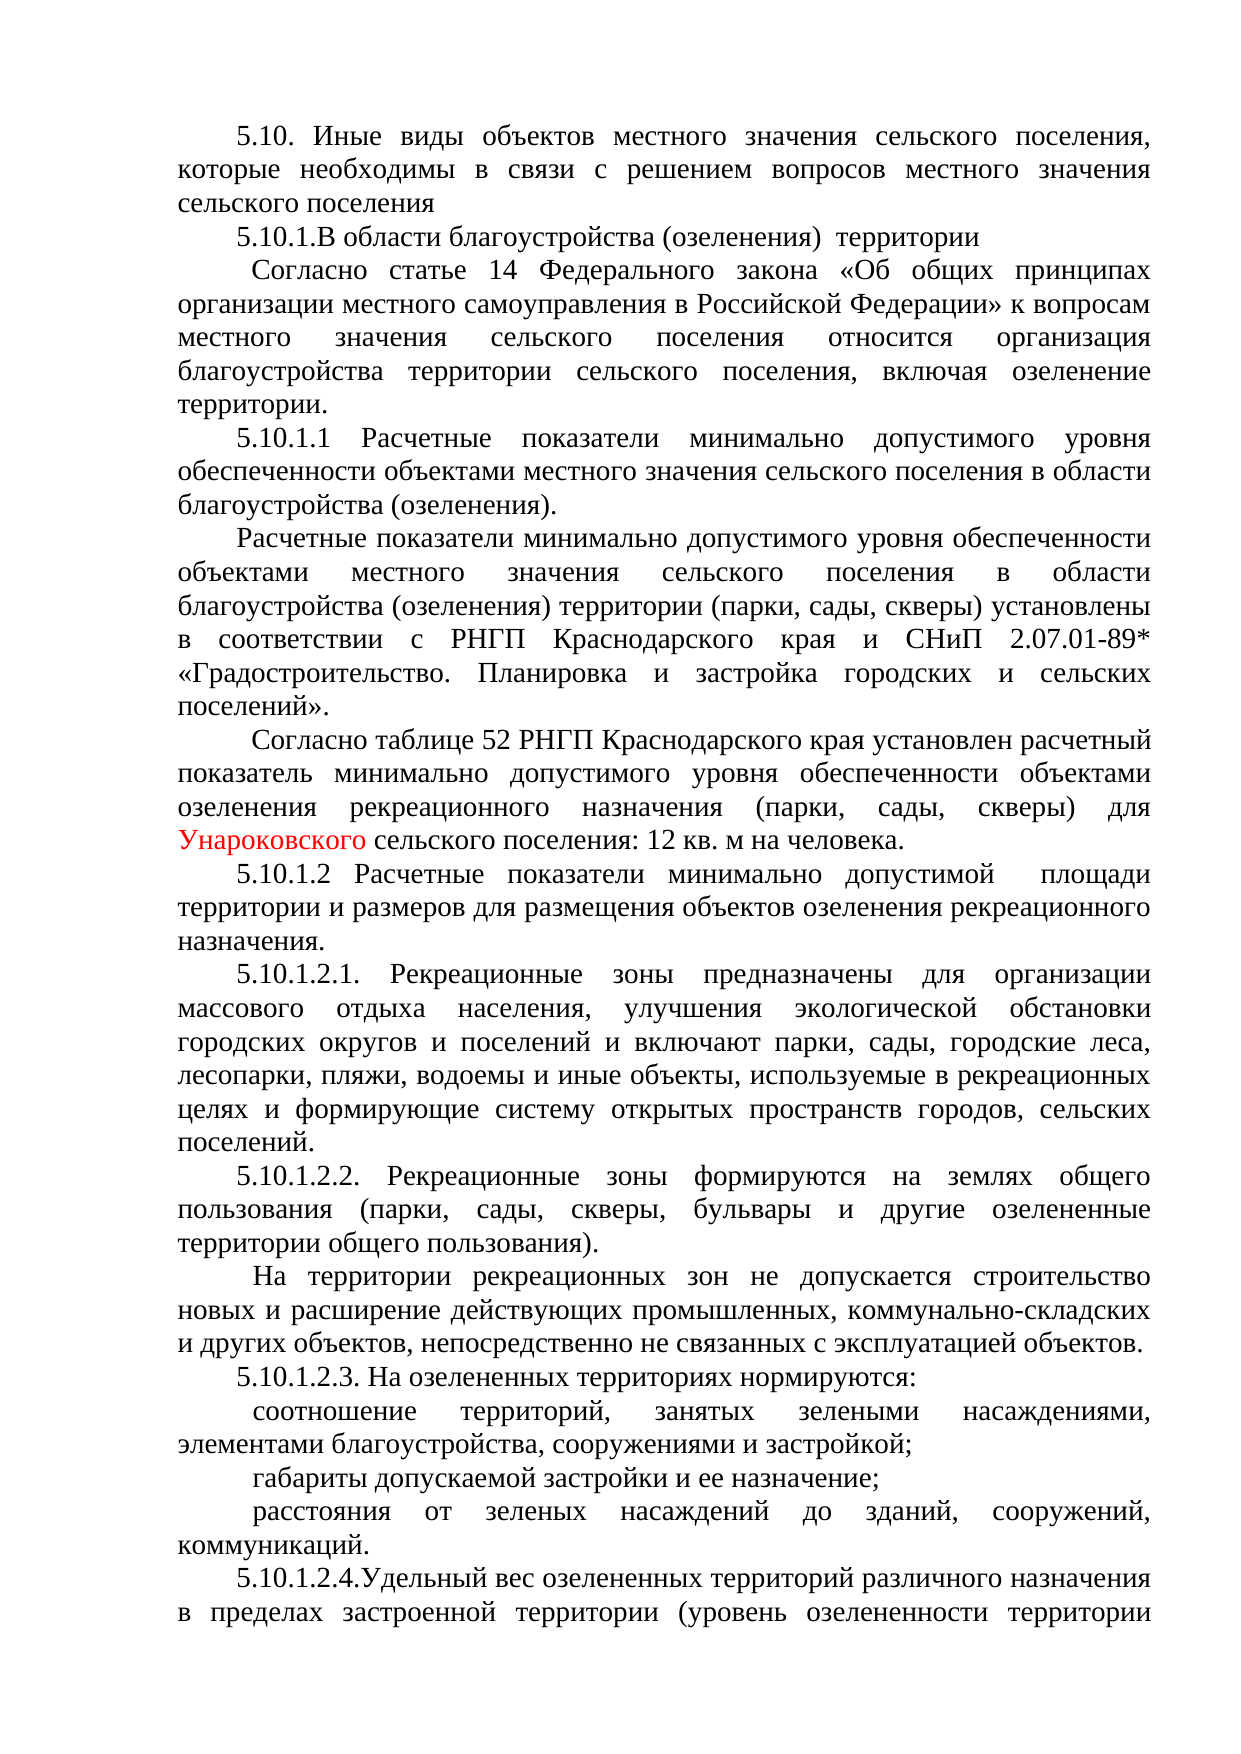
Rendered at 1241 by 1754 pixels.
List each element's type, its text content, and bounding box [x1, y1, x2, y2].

text 5.10.1.1 Расчетные показатели минимально допустимого уровня обеспеченности объектами местного значения сельского поселения в области благоустройства (озеленения). [177, 420, 1152, 521]
subtitle 5.10. Иные виды объектов местного значения сельского поселения, которые необходимы в связи с решением вопросов местного значения сельского поселения [177, 118, 1152, 219]
text Согласно таблице 52 РНГП Краснодарского края установлен расчетный показатель минимально допустимого уровня обеспеченности объектами озеленения рекреационного назначения (парки, сады, скверы) для Унароковского сельского поселения: на человека. [177, 722, 1152, 856]
text соотношение территорий, занятых зелеными насаждениями, элементами благоустройства, сооружениями и застройкой; [177, 1393, 1152, 1460]
text 5.10.1.2.1. Рекреационные зоны предназначены для организации массового отдыха населения, улучшения экологической обстановки городских округов и поселений и включают парки, сады, городские леса, лесопарки, пляжи, водоемы и иные объекты, используемые в рекреационных целях и формирующие систему открытых пространств городов, сельских поселений. [177, 957, 1152, 1158]
text 5.10.1.2.3. На озелененных территориях нормируются: [177, 1359, 1152, 1393]
text На территории рекреационных зон не допускается строительство новых и расширение действующих промышленных, коммунально-складских и других объектов, непосредственно не связанных с эксплуатацией объектов. [177, 1258, 1152, 1359]
text 5.10.1.2 Расчетные показатели минимально допустимой площади территории и размеров для размещения объектов озеленения рекреационного назначения. [177, 856, 1152, 957]
text Расчетные показатели минимально допустимого уровня обеспеченности объектами местного значения сельского поселения в области благоустройства (озеленения) территории (парки, сады, скверы) установлены в соответствии с РНГП Краснодарского края и СНиП 2.07.01-89* «Градостроительство. Планировка и застройка городских и сельских поселений». [177, 521, 1152, 722]
subtitle 5.10.1.В области благоустройства (озеленения) территории [177, 219, 1152, 252]
text расстояния от зеленых насаждений до зданий, сооружений, коммуникаций. [177, 1493, 1152, 1560]
text 5.10.1.2.2. Рекреационные зоны формируются на землях общего пользования (парки, сады, скверы, бульвары и другие озелененные территории общего пользования). [177, 1158, 1152, 1258]
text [177, 1560, 1152, 1627]
text Согласно статье 14 Федерального закона «Об общих принципах организации местного самоуправления в Российской Федерации» к вопросам местного значения сельского поселения относится организация благоустройства территории сельского поселения, включая озеленение территории. [177, 252, 1152, 420]
text габариты допускаемой застройки и ее назначение; [177, 1460, 1152, 1493]
